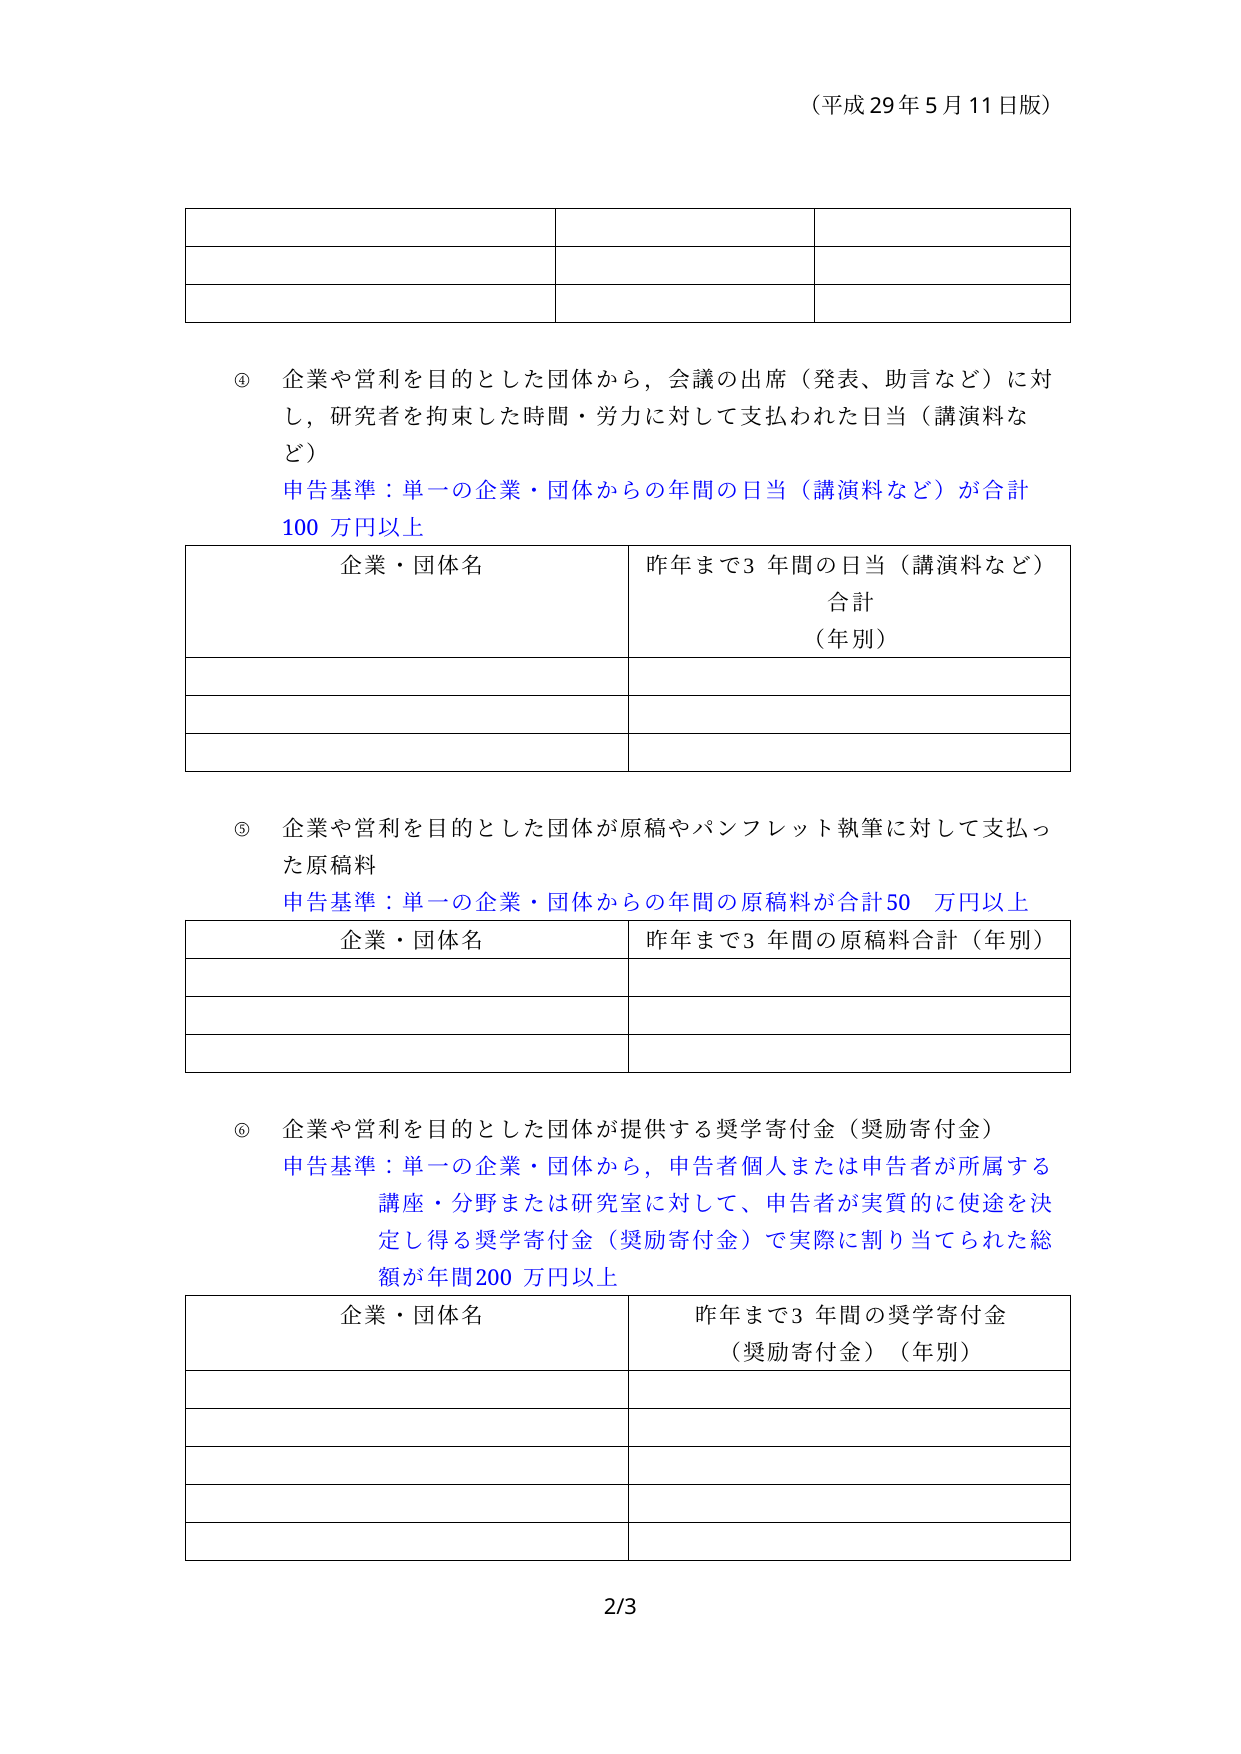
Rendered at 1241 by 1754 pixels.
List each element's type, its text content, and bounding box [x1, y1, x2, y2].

table_header 昨年まで3年間の日当（講演料など）合計 （年別） [629, 546, 1070, 657]
table_cell [186, 285, 555, 322]
text 申告基準：単一の企業・団体から，申告者個人または申告者が所属する講座・分野または研究室に対して、申告者が実質的に使途を決定し得る奨学寄付金（奨励寄付金）で実際に割り当てられた総額が年間200 万円以上 [274, 1147, 1055, 1294]
table_cell [629, 997, 1070, 1034]
table_cell [556, 247, 814, 284]
table_cell [629, 1371, 1070, 1408]
table_cell [629, 696, 1070, 733]
list 企業や営利を目的とした団体が原稿やパンフレット執筆に対して支払った原稿料 [229, 809, 1055, 883]
table_header 企業・団体名 [186, 546, 628, 657]
table_header 企業・団体名 [186, 921, 628, 958]
table_cell [186, 209, 555, 246]
table_cell [629, 1485, 1070, 1522]
table_header 昨年まで3年間の原稿料合計（年別） [629, 921, 1070, 958]
text 申告基準：単一の企業・団体からの年間の日当（講演料など）が合計100 万円以上 [272, 471, 1055, 544]
table_cell [629, 1035, 1070, 1072]
table_cell [186, 1035, 628, 1072]
table_cell [186, 997, 628, 1034]
table_cell [556, 209, 814, 246]
table_cell [629, 959, 1070, 996]
table_cell [815, 247, 1070, 284]
list 企業や営利を目的とした団体が提供する奨学寄付金（奨励寄付金） [229, 1110, 1055, 1147]
table_cell [186, 959, 628, 996]
table_cell [186, 734, 628, 771]
table_cell [186, 1485, 628, 1522]
table_cell [629, 658, 1070, 694]
table_cell [629, 1409, 1070, 1446]
table_cell [186, 658, 628, 694]
list 企業や営利を目的とした団体から，会議の出席（発表、助言など）に対し，研究者を拘束した時間・労力に対して支払われた日当（講演料など） [229, 360, 1055, 471]
table_cell [186, 1447, 628, 1484]
table_cell [815, 209, 1070, 246]
table_cell [186, 247, 555, 284]
table_cell [629, 1447, 1070, 1484]
table_cell [186, 1371, 628, 1408]
table_cell [556, 285, 814, 322]
table_cell [186, 1523, 628, 1560]
table_header 企業・団体名 [186, 1296, 628, 1369]
table_cell [629, 734, 1070, 771]
table_header 昨年まで3年間の奨学寄付金 （奨励寄付金）（年別） [629, 1296, 1070, 1369]
table_cell [629, 1523, 1070, 1560]
table_cell [186, 696, 628, 733]
list 申告基準：単一の企業・団体からの年間の原稿料が合計50 万円以上 [269, 883, 1055, 919]
table_cell [186, 1409, 628, 1446]
table_cell [815, 285, 1070, 322]
